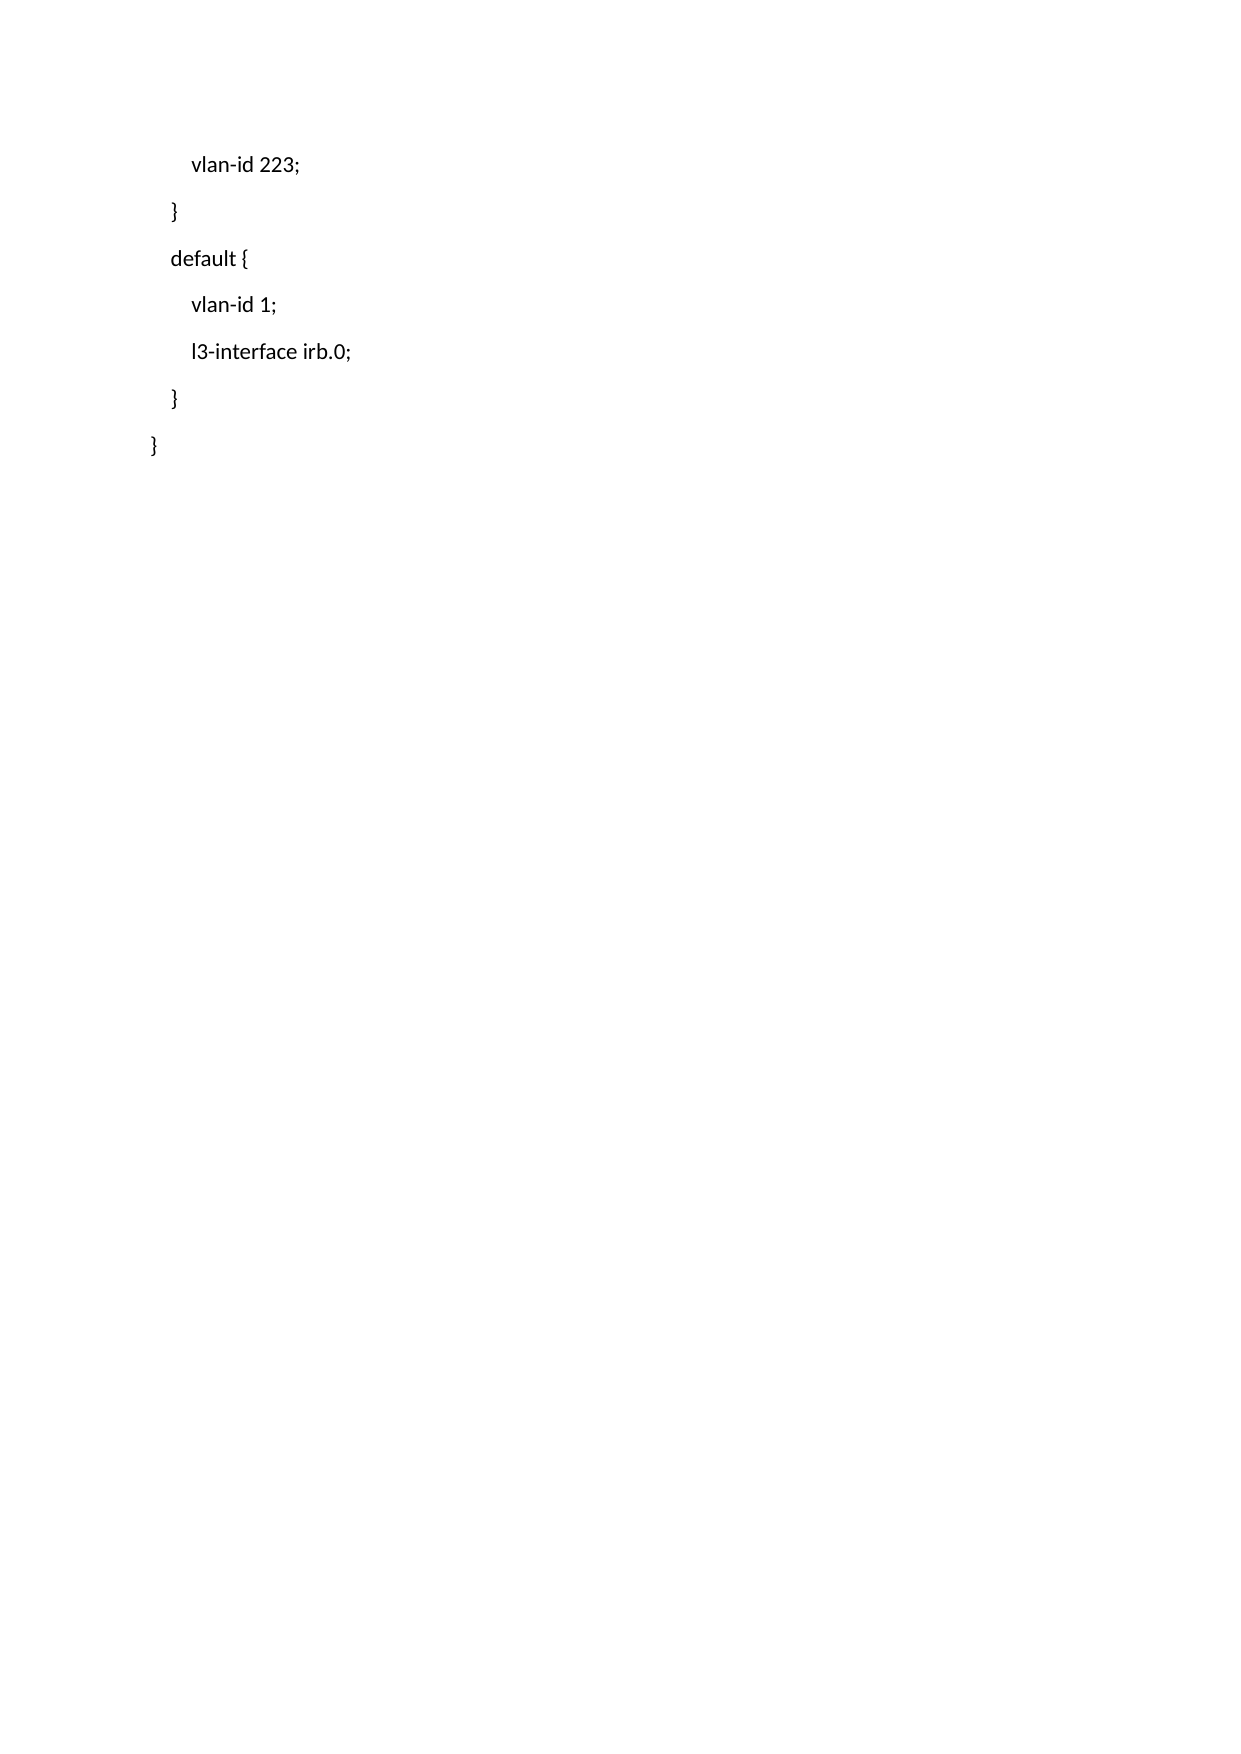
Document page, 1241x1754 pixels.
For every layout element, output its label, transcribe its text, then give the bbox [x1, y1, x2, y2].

text default { [150, 244, 1090, 272]
text } [150, 431, 1090, 459]
text l3-interface irb.0; [150, 337, 1090, 366]
text vlan-id 1; [150, 291, 1090, 319]
text vlan-id 223; [150, 150, 1090, 178]
text } [150, 197, 1090, 225]
text } [150, 384, 1090, 412]
